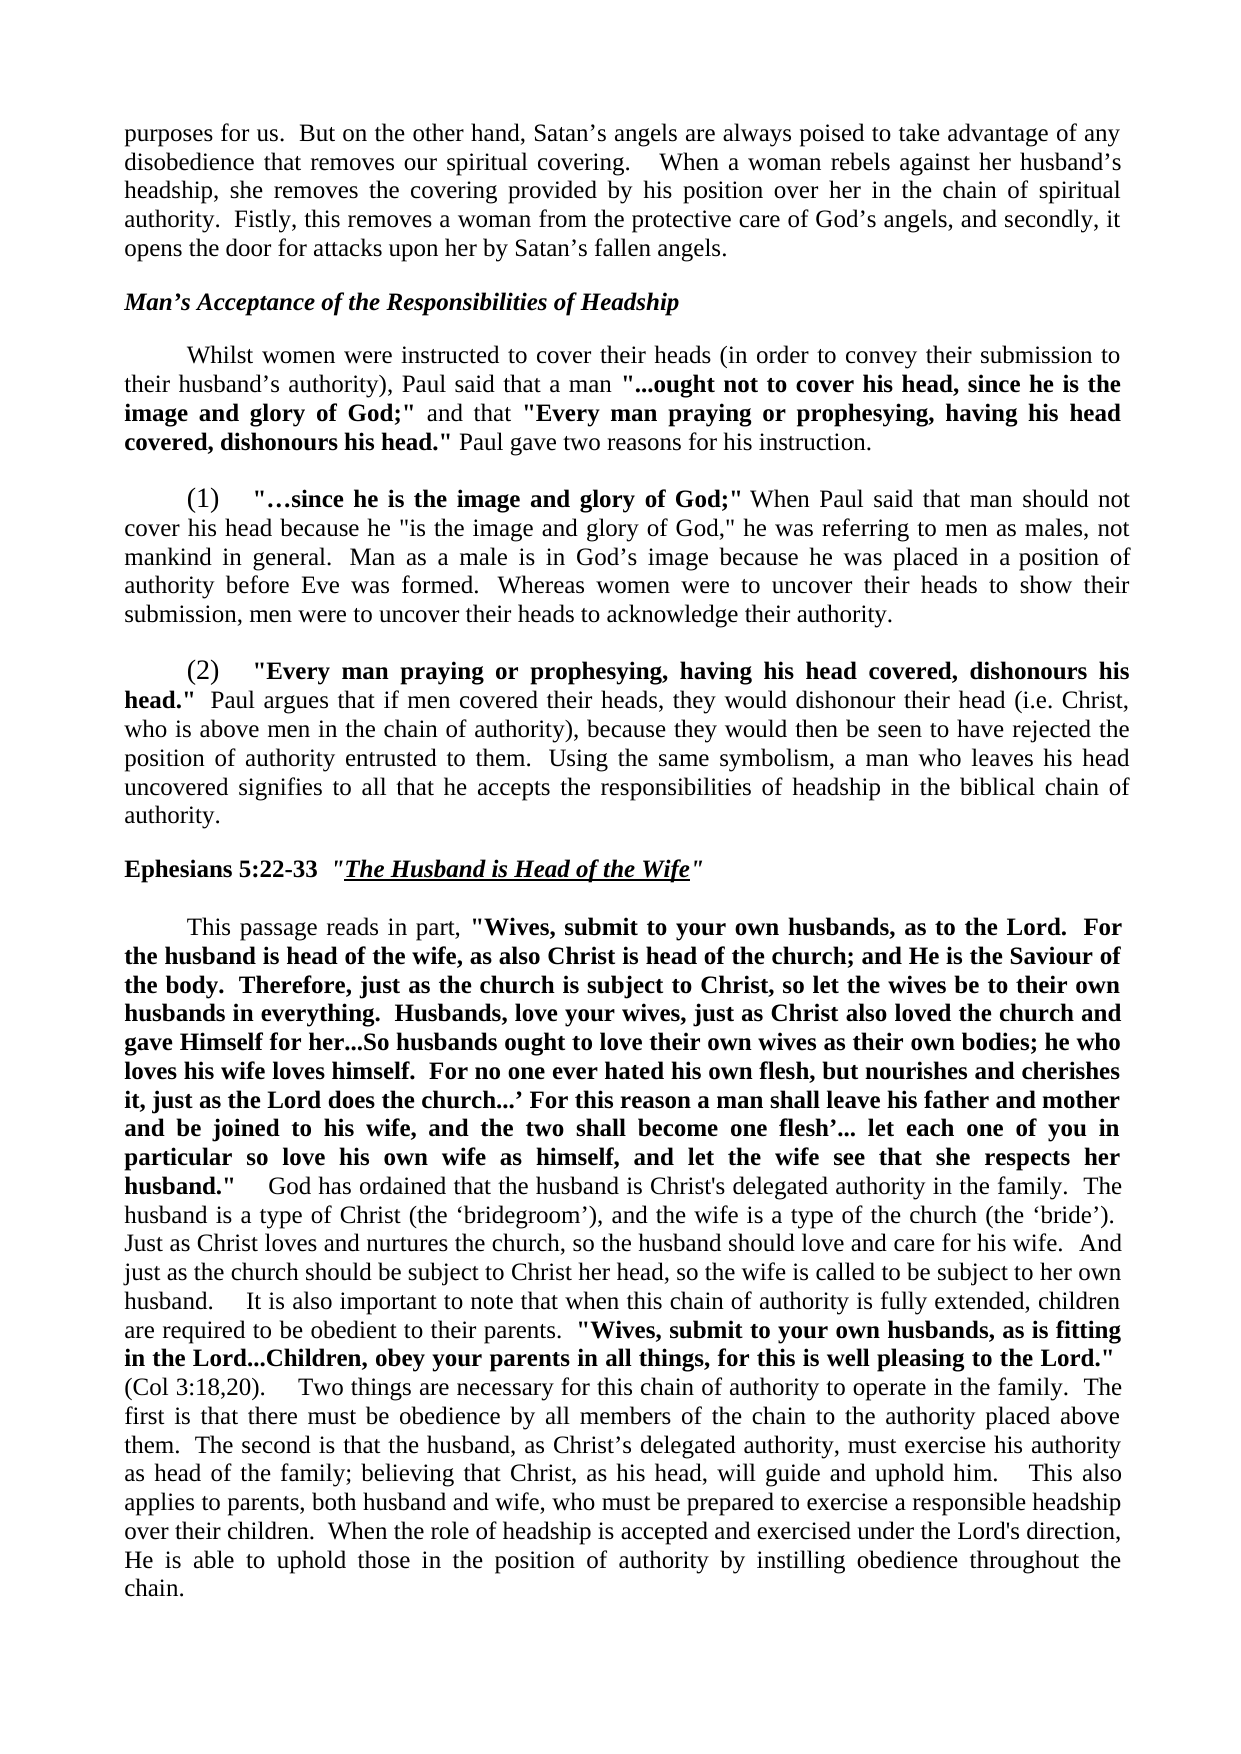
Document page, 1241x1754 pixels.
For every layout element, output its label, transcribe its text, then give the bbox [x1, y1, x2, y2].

text Whilst women were instructed to cover their heads (in order to convey their submission to their husband’s thority), Pl said that a man "...ought not to cover his head, since he is the image and glory of God;" and that "Every man praying or prophesying, having his head covered, dishonours his head." Pl gave two reasons for his instruction. [124, 341, 1122, 456]
text Man’s Acceptance of the Responsibilities of Headship [124, 287, 1122, 316]
list "…since he is the image and glory of God;" When Paul said that man should not cover his head because he "is the image and glory of God," he was referring to men as males, not mankind in general. Man as a male is in God’s image becse he was placed in a position of thority before Eve was formed. Whereas women were to uncover their heads to show their submission, men were to uncover their heads to acknowledge their thority. [124, 481, 1131, 628]
text This passage reads in part, "Wives, submit to your own husbands, as to the Lord. For the husband is head of the wife, as also Christ is head of the church; and He is the Saviour of the body. Therefore, just as the church is subject to Christ, so let the wives be to their own husbands in everything. Husbands, love your wives, just as Christ also loved the church and gave Himself for her...So husbands ought to love their own wives as their own bodies; he who loves his wife loves himself. For no one ever hated his own flesh, but nourishes and cherishes it, just as the Lord does the church...’ For this reason a man shall leave his father and mother and be joined to his wife, and the two shall become one flesh’... let each one of you in particular so love his own wife as himself, and let the wife see that she respects her husband." God has ordained that the husband is Christ's delegated thority in the family. The husband is a type of Christ (the ‘bridegroom’), and the wife is a type of the church (the ‘bride’). Just as Christ loves and nurtures the church, so the husband should love and care for his wife. And just as the church should be subject to Christ her head, so the wife is called to be subject to her own husband. It is also important to note that when this chain of thority is fully extended, children are required to be obedient to their parents. "Wives, submit to your own husbands, as is fitting in the Lord...Children, obey your parents in all things, for this is well pleasing to the Lord." ( 3:18,20). Two things are necessary for this chain of thority to operate in the family. The first is that there must be obedience by all members of the chain to the thority placed above them. The second is that the husband, as Christ’s delegated thority, must exercise his thority as head of the family; believing that Christ, as his head, will guide and uphold him. This also applies to parents, both husband and wife, who must be prepared to exercise a responsible headship over their children. When the role of headship is accepted and exercised under the Lord's direction, He is able to uphold those in the position of thority by instilling obedience throughout the chain. [124, 912, 1122, 1602]
text Ephesians 5:22-33 "The Husband is Head of the Wife" [124, 854, 1131, 883]
list "Every man praying or prophesying, having his head covered, dishonours his head." Pl argues that if men covered their heads, they would dishonour their head (i.e. Christ, who is above men in the chain of thority), becse they would then be seen to have rejected the position of thority entrusted to them. Using the same symbolism, a man who leaves his head uncovered signifies to all that he accepts the responsibilities of headship in the biblical chain of thority. [124, 653, 1131, 829]
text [124, 118, 1122, 262]
